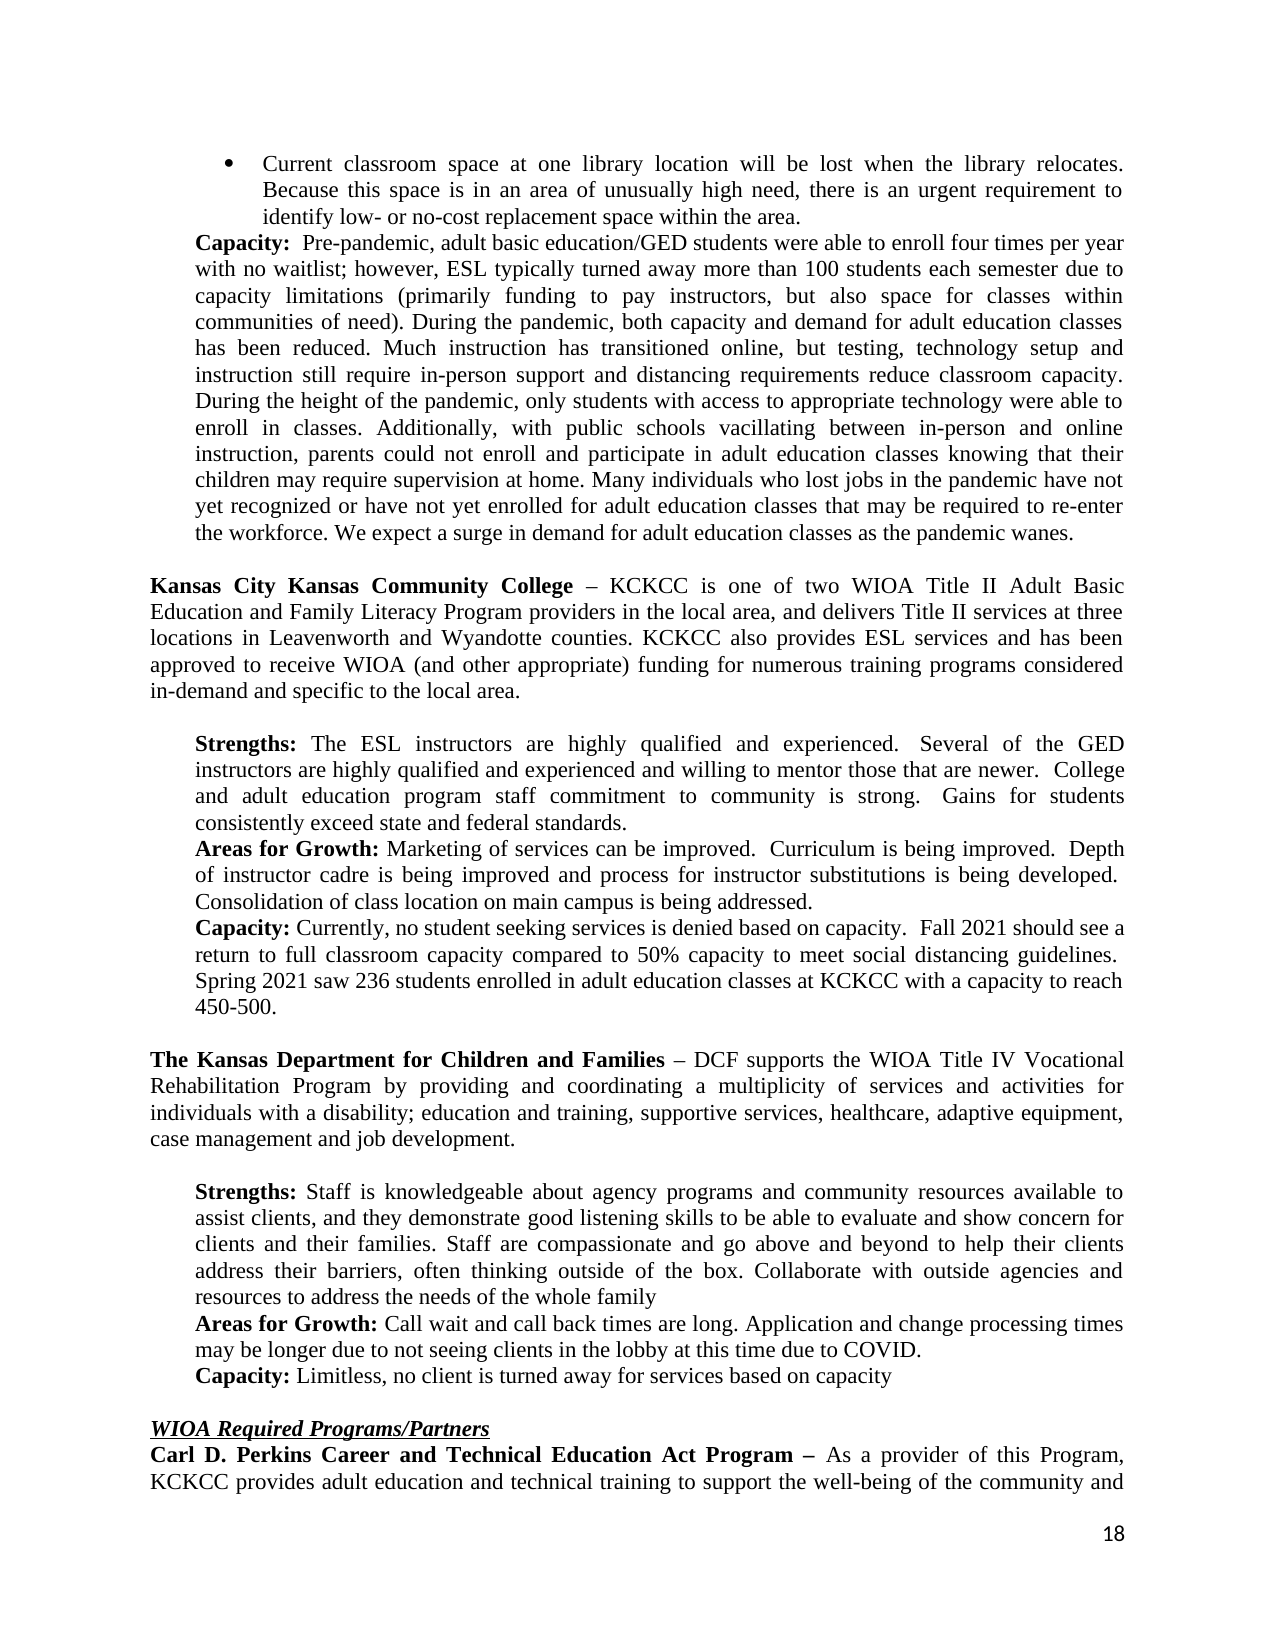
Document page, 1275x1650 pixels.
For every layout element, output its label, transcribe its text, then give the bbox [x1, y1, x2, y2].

text Areas for Growth: Call wait and call back times are long. Application and change processing times may be longer due to not seeing clients in the lobby at this time due to COVID. [195, 1309, 1125, 1362]
text Strengths: The ESL instructors are highly qualified and experienced. Several of the GED instructors are highly qualified and experienced and willing to mentor those that are newer. College and adult education program staff commitment to community is strong. Gains for students consistently exceed state and federal standards. [195, 730, 1125, 835]
text WIOA Required Programs/Partners [150, 1415, 1125, 1441]
text The Kansas Department for Children and Families – DCF supports the WIOA Title IV Vocational Rehabilitation Program by providing and coordinating a multiplicity of services and activities for individuals with a disability; education and training, supportive services, healthcare, adaptive equipment, case management and job development. [150, 1046, 1125, 1151]
text Kansas City Kansas Community College – KCKCC is one of two WIOA Title II Adult Basic Education and Family Literacy Program providers in the local area, and delivers Title II services at three locations in Leavenworth and Wyandotte counties. KCKCC also provides ESL services and has been approved to receive WIOA (and other appropriate) funding for numerous training programs considered in-demand and specific to the local area. [150, 572, 1125, 703]
text Capacity: Currently, no student seeking services is denied based on capacity. Fall 2021 should see a return to full classroom capacity compared to 50% capacity to meet social distancing guidelines. Spring 2021 saw 236 students enrolled in adult education classes at KCKCC with a capacity to reach 450-500. [195, 914, 1125, 1020]
list Current classroom space at one library location will be lost when the library relocates. Because this space is in an area of unusually high need, there is an urgent requirement to identify low- or no-cost replacement space within the area. [225, 150, 1125, 229]
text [150, 1441, 1125, 1494]
text Capacity: Limitless, no client is turned away for services based on capacity [195, 1362, 1125, 1389]
text Strengths: Staff is knowledgeable about agency programs and community resources available to assist clients, and they demonstrate good listening skills to be able to evaluate and show concern for clients and their families. Staff are compassionate and go above and beyond to help their clients address their barriers, often thinking outside of the box. Collaborate with outside agencies and resources to address the needs of the whole family [195, 1178, 1125, 1309]
text Capacity: Pre-pandemic, adult basic education/GED students were able to enroll four times per year with no waitlist; however, ESL typically turned away more than 100 students each semester due to capacity limitations (primarily funding to pay instructors, but also space for classes within communities of need). During the pandemic, both capacity and demand for adult education classes has been reduced. Much instruction has transitioned online, but testing, technology setup and instruction still require in-person support and distancing requirements reduce classroom capacity. During the height of the pandemic, only students with access to appropriate technology were able to enroll in classes. Additionally, with public schools vacillating between in-person and online instruction, parents could not enroll and participate in adult education classes knowing that their children may require supervision at home. Many individuals who lost jobs in the pandemic have not yet recognized or have not yet enrolled for adult education classes that may be required to re-enter the workforce. We expect a surge in demand for adult education classes as the pandemic wanes. [195, 229, 1125, 545]
text Areas for Growth: Marketing of services can be improved. Curriculum is being improved. Depth of instructor cadre is being improved and process for instructor substitutions is being developed. Consolidation of class location on main campus is being addressed. [195, 835, 1125, 914]
